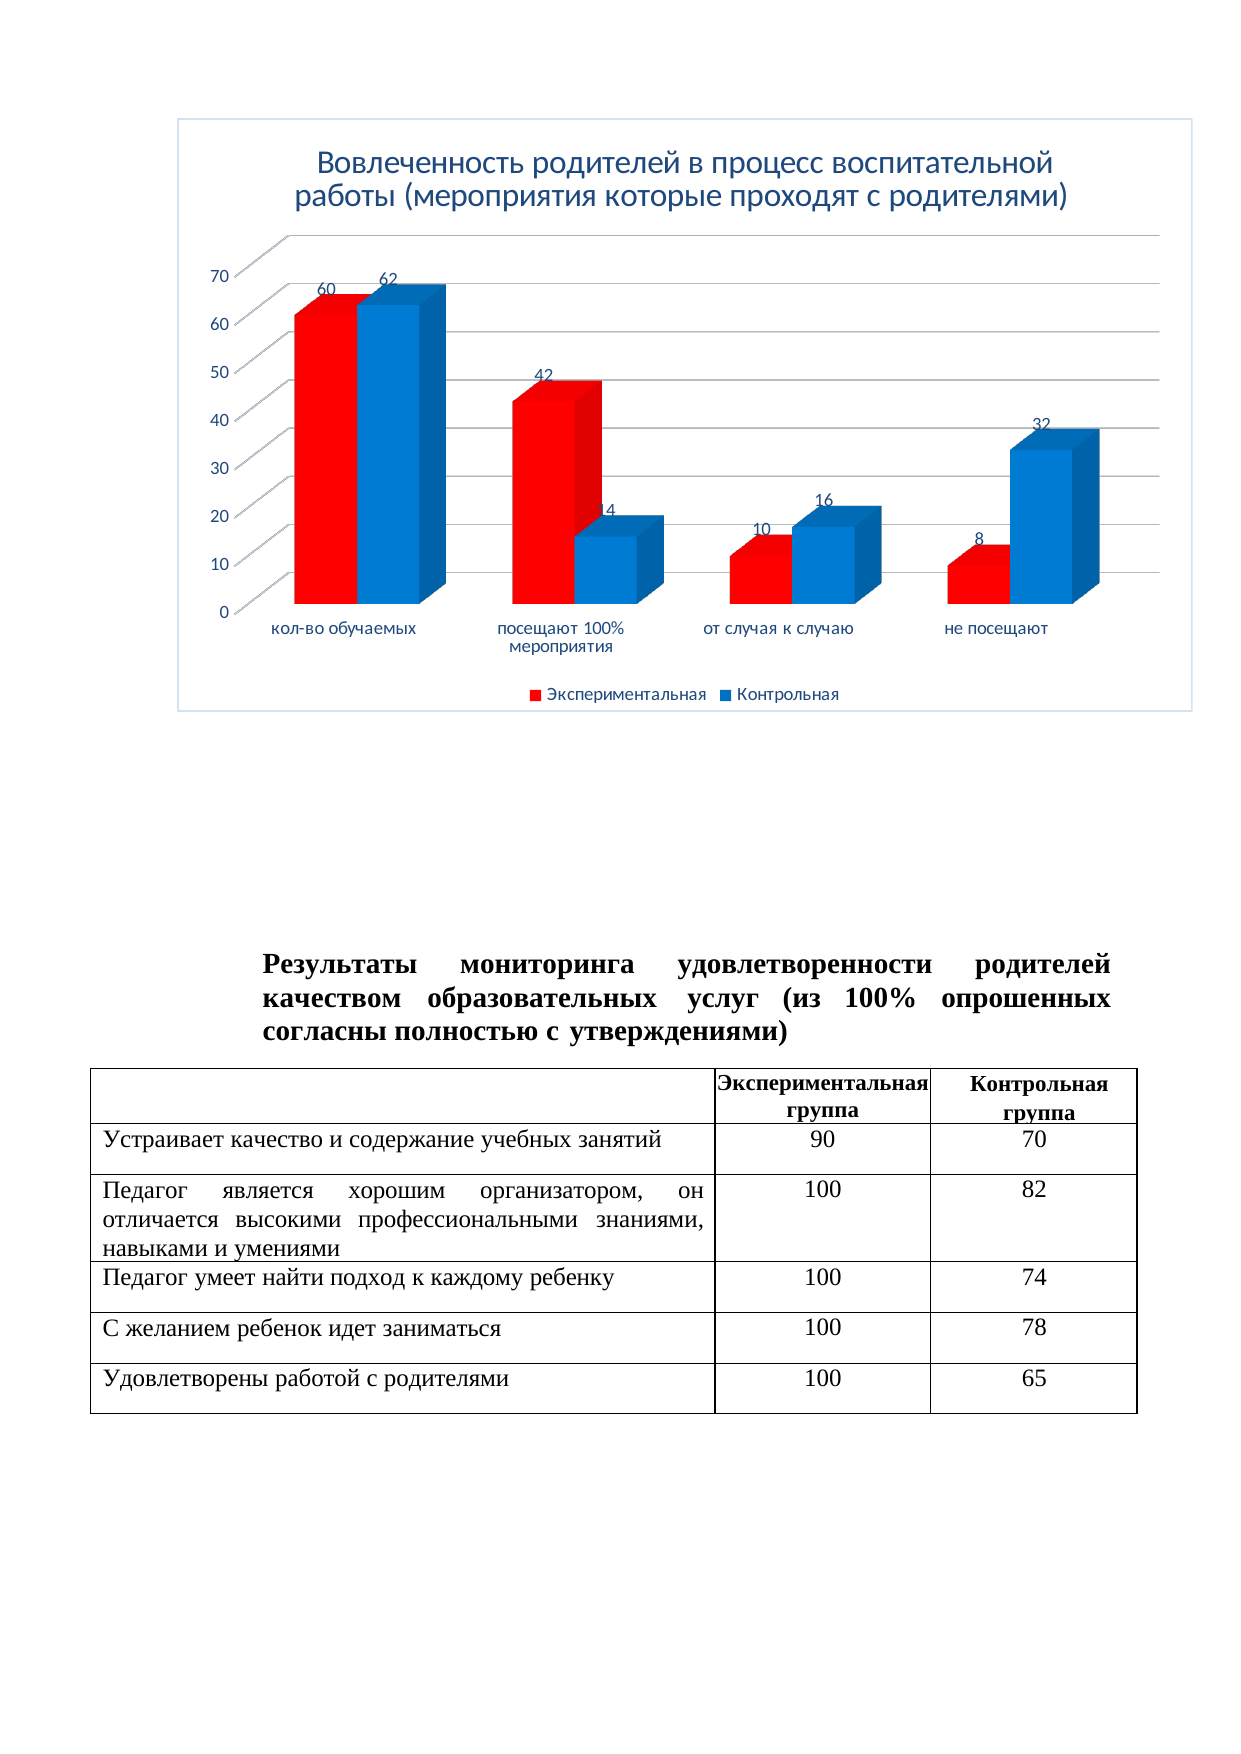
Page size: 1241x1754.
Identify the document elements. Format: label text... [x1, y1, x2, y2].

table_cell 100 [716, 1262, 930, 1312]
table_cell 100 [716, 1175, 930, 1261]
table_cell Педагог умеет найти подход к каждому ребенку [91, 1262, 714, 1312]
text Результаты мониторинга удовлетворенности родителей качеством образовательных услуг (из 100% опрошенных согласны полностью с утверждениями) [262, 947, 1111, 1047]
table_cell 82 [931, 1175, 1136, 1261]
table_header Экспериментальная группа [716, 1069, 930, 1123]
table_cell Удовлетворены работой с родителями [91, 1364, 714, 1413]
table_cell 74 [931, 1262, 1136, 1312]
table_cell 100 [716, 1364, 930, 1413]
table_cell 65 [931, 1364, 1136, 1413]
table_cell 90 [716, 1124, 930, 1174]
table_header [91, 1069, 714, 1123]
table_cell Устраивает качество и содержание учебных занятий [91, 1124, 714, 1174]
table_cell 100 [716, 1313, 930, 1363]
table_cell С желанием ребенок идет заниматься [91, 1313, 714, 1363]
table_header Контрольная группа [931, 1069, 1136, 1123]
table_cell 70 [931, 1124, 1136, 1174]
table_cell 78 [931, 1313, 1136, 1363]
table_cell Педагог является хорошим организатором, он отличается высокими профессиональными знаниями, навыками и умениями [91, 1175, 714, 1261]
